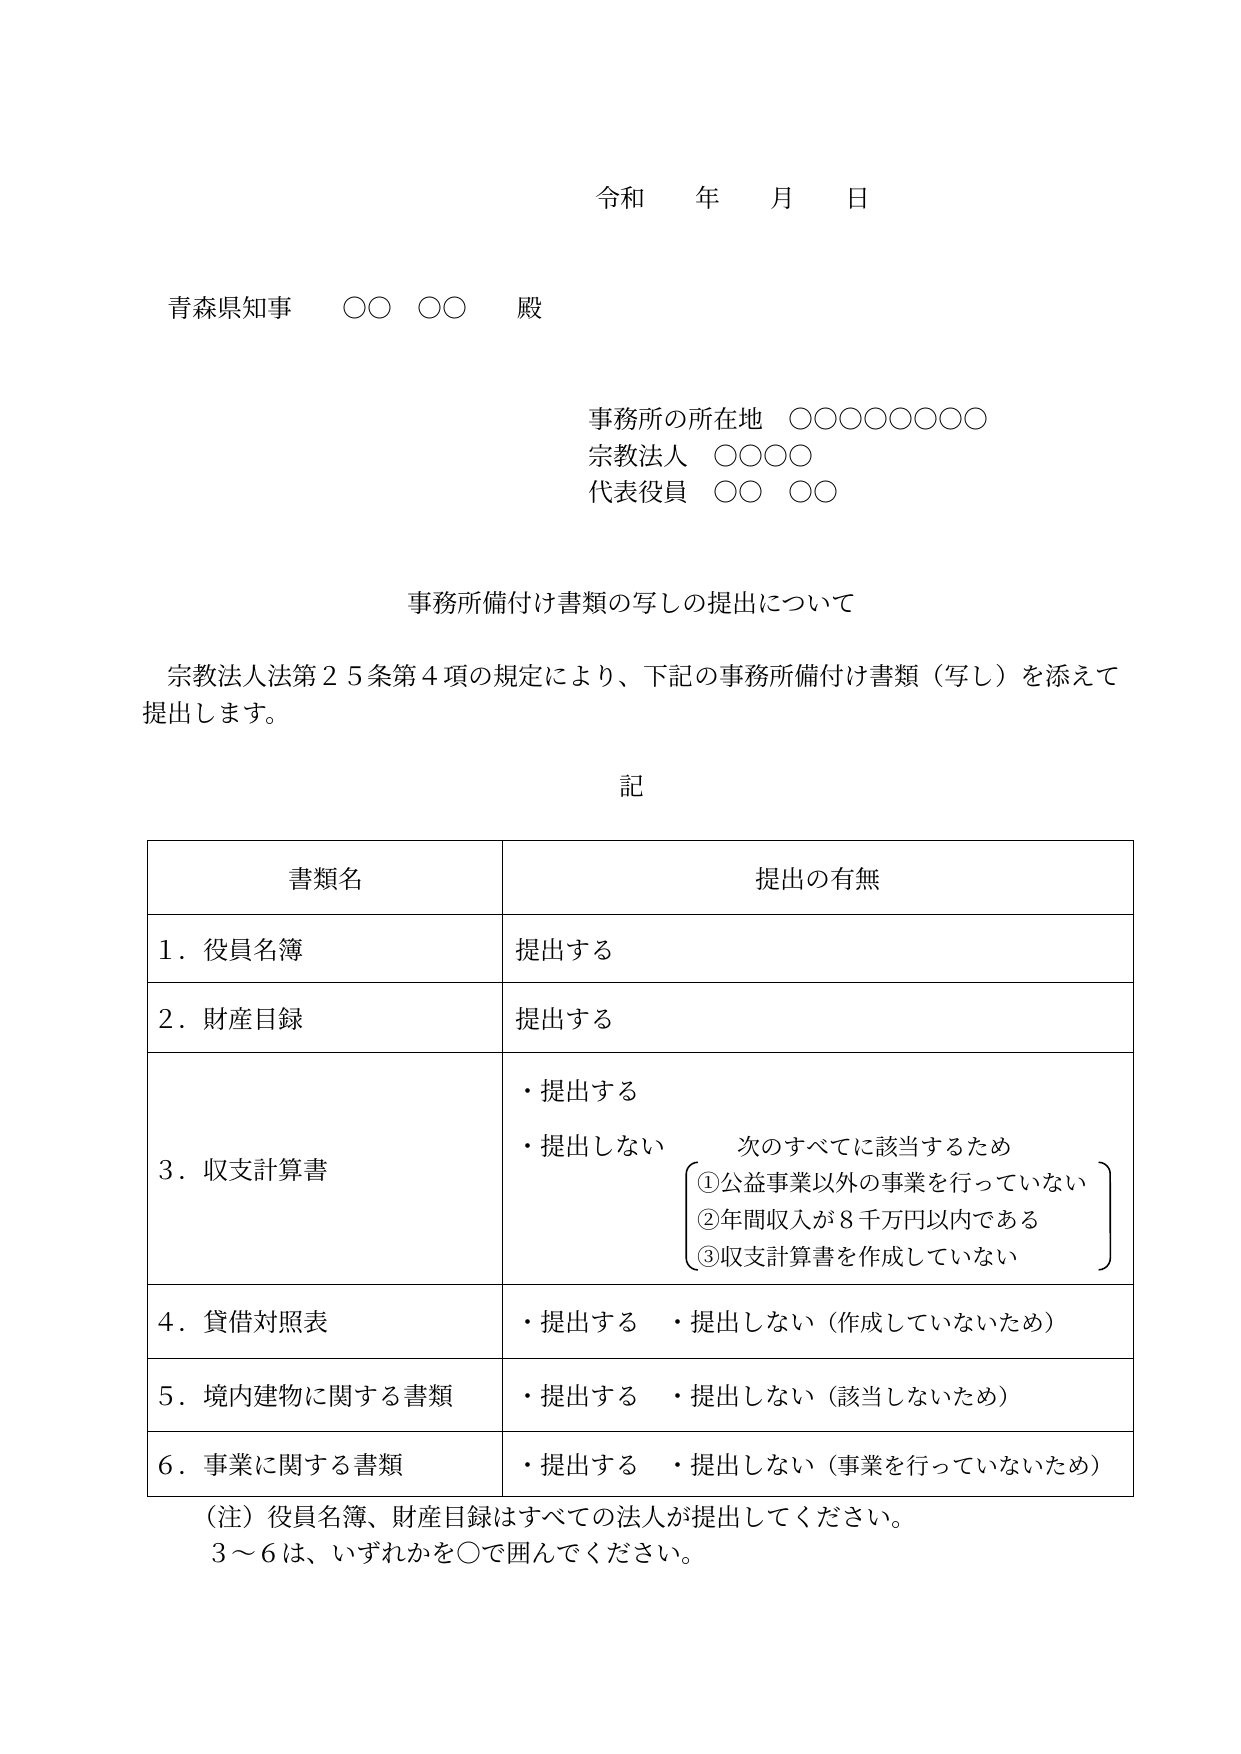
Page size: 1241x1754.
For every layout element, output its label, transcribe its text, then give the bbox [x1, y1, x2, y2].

text （注）役員名簿、財産目録はすべての法人が提出してください。 [142, 1497, 1122, 1534]
text 事務所の所在地 ○○○○○○○○ [588, 399, 1122, 436]
table_cell 提出する [503, 983, 1133, 1052]
table_cell ・提出する ・提出しない（事業を行っていないため） [503, 1432, 1133, 1496]
text 記 [142, 767, 1122, 803]
table_cell ・提出する ・提出しない 次のすべてに該当するため ①公益事業以外の事業を行っていない ②年間収入が８千万円以内である ③収支計算書を作成していない [503, 1053, 1133, 1284]
table_cell ６．事業に関する書類 [148, 1432, 502, 1496]
table_cell １．役員名簿 [148, 915, 502, 982]
text 宗教法人 ○○○○ [588, 436, 1122, 472]
table_cell 提出する [503, 915, 1133, 982]
table_cell ４．貸借対照表 [148, 1285, 502, 1357]
table_header 書類名 [148, 841, 502, 914]
table_cell ・提出する ・提出しない（作成していないため） [503, 1285, 1133, 1357]
table_cell ５．境内建物に関する書類 [148, 1359, 502, 1431]
table_cell ３．収支計算書 [148, 1053, 502, 1284]
text 代表役員 ○○ ○○ [588, 472, 1122, 509]
text 事務所備付け書類の写しの提出について [142, 583, 1122, 619]
table_cell ２．財産目録 [148, 983, 502, 1052]
table_cell ・提出する ・提出しない（該当しないため） [503, 1359, 1133, 1431]
text 宗教法人法第２５条第４項の規定により、下記の事務所備付け書類（写し）を添えて提出します。 [142, 656, 1122, 730]
table_header 提出の有無 [503, 841, 1133, 914]
text ３～６は、いずれかを○で囲んでください。 [142, 1534, 1122, 1570]
text 令和 年 月 日 [142, 178, 1122, 215]
text 青森県知事 ○○ ○○ 殿 [142, 289, 1122, 325]
